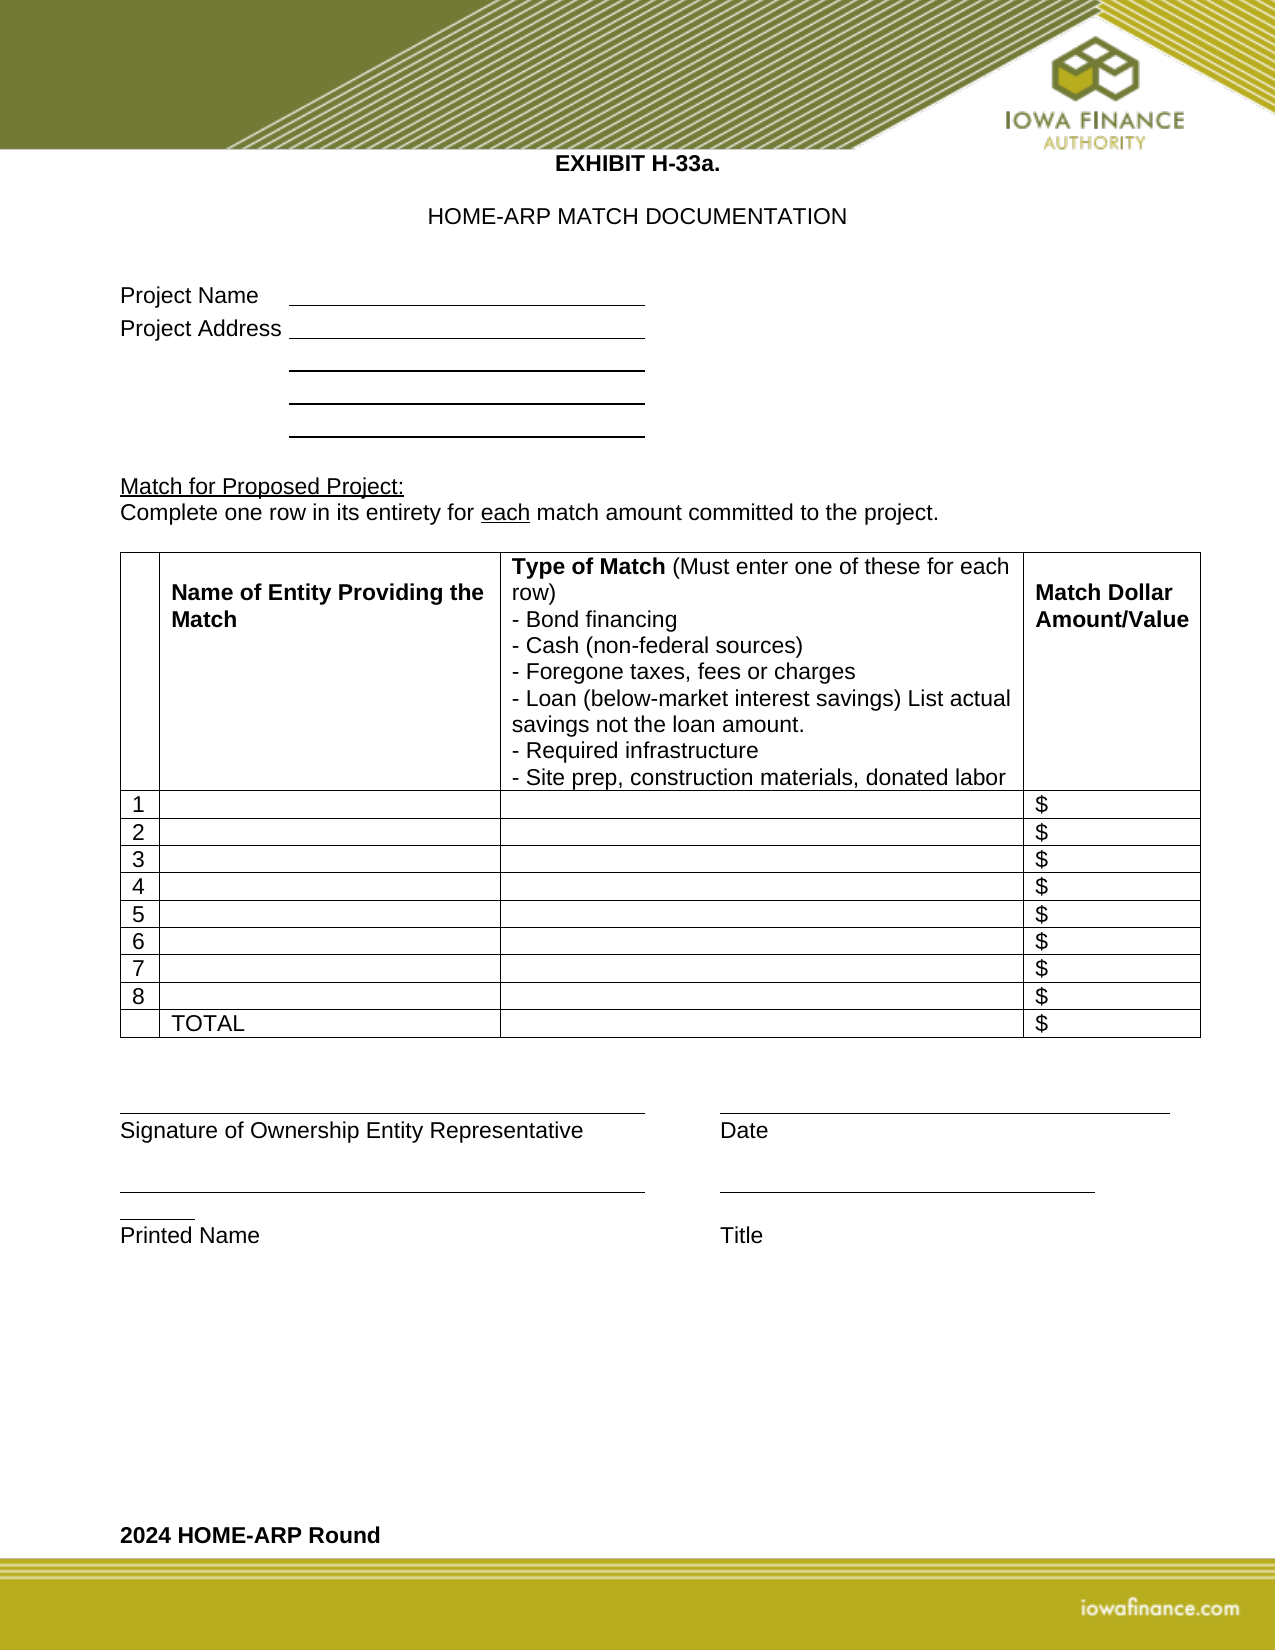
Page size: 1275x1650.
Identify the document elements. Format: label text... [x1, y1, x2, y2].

table_cell [160, 928, 500, 954]
table_cell 1 [121, 791, 159, 817]
table_cell 3 [121, 846, 159, 872]
table_cell [501, 928, 1023, 954]
table_cell $ [1024, 846, 1200, 872]
table_cell 6 [121, 928, 159, 954]
table_cell TOTAL [160, 1010, 500, 1037]
table_header Type of Match (Must enter one of these for each row) - Bond financing - Cash (non-federal sources) - Foregone taxes, fees or charges - Loan (below-market interest savings) List actual savings not the loan amount. - Required infrastructure - Site prep, construction materials, donated labor [501, 553, 1023, 790]
table_cell [501, 983, 1023, 1009]
table_cell [160, 791, 500, 817]
table_cell $ [1024, 983, 1200, 1009]
table_cell 8 [121, 983, 159, 1009]
table_cell [160, 901, 500, 927]
table_header Name of Entity Providing the Match [160, 553, 500, 790]
table_cell [501, 846, 1023, 872]
table_cell 5 [121, 901, 159, 927]
text Complete one row in its entirety for each match amount committed to the project. [120, 499, 1155, 525]
table_cell $ [1024, 873, 1200, 899]
table_cell $ [1024, 791, 1200, 817]
table_cell [501, 873, 1023, 899]
table_cell [501, 1010, 1023, 1037]
text Project Address [120, 315, 1155, 341]
table_cell [160, 955, 500, 982]
table_cell $ [1024, 901, 1200, 927]
table_cell $ [1024, 819, 1200, 845]
table_cell [160, 819, 500, 845]
text HOME-ARP MATCH DOCUMENTATION [120, 203, 1155, 229]
table_cell [160, 983, 500, 1009]
text Signature of Ownership Entity Representative Date [120, 1117, 1155, 1143]
table_cell $ [1024, 928, 1200, 954]
table_cell $ [1024, 955, 1200, 982]
text EXHIBIT H-33a. [120, 150, 1155, 176]
table_cell [501, 791, 1023, 817]
table_cell [160, 846, 500, 872]
table_cell [160, 873, 500, 899]
table_cell [501, 955, 1023, 982]
table_cell [121, 1010, 159, 1037]
table_header [121, 553, 159, 790]
text Match for Proposed Project: [120, 473, 1155, 499]
table_cell 2 [121, 819, 159, 845]
table_cell [501, 901, 1023, 927]
table_cell [501, 819, 1023, 845]
table_cell 4 [121, 873, 159, 899]
table_header Match Dollar Amount/Value [1024, 553, 1200, 790]
table_cell $ [1024, 1010, 1200, 1037]
text Project Name [120, 282, 1155, 308]
text Printed Name Title [120, 1222, 1155, 1248]
table_cell 7 [121, 955, 159, 982]
